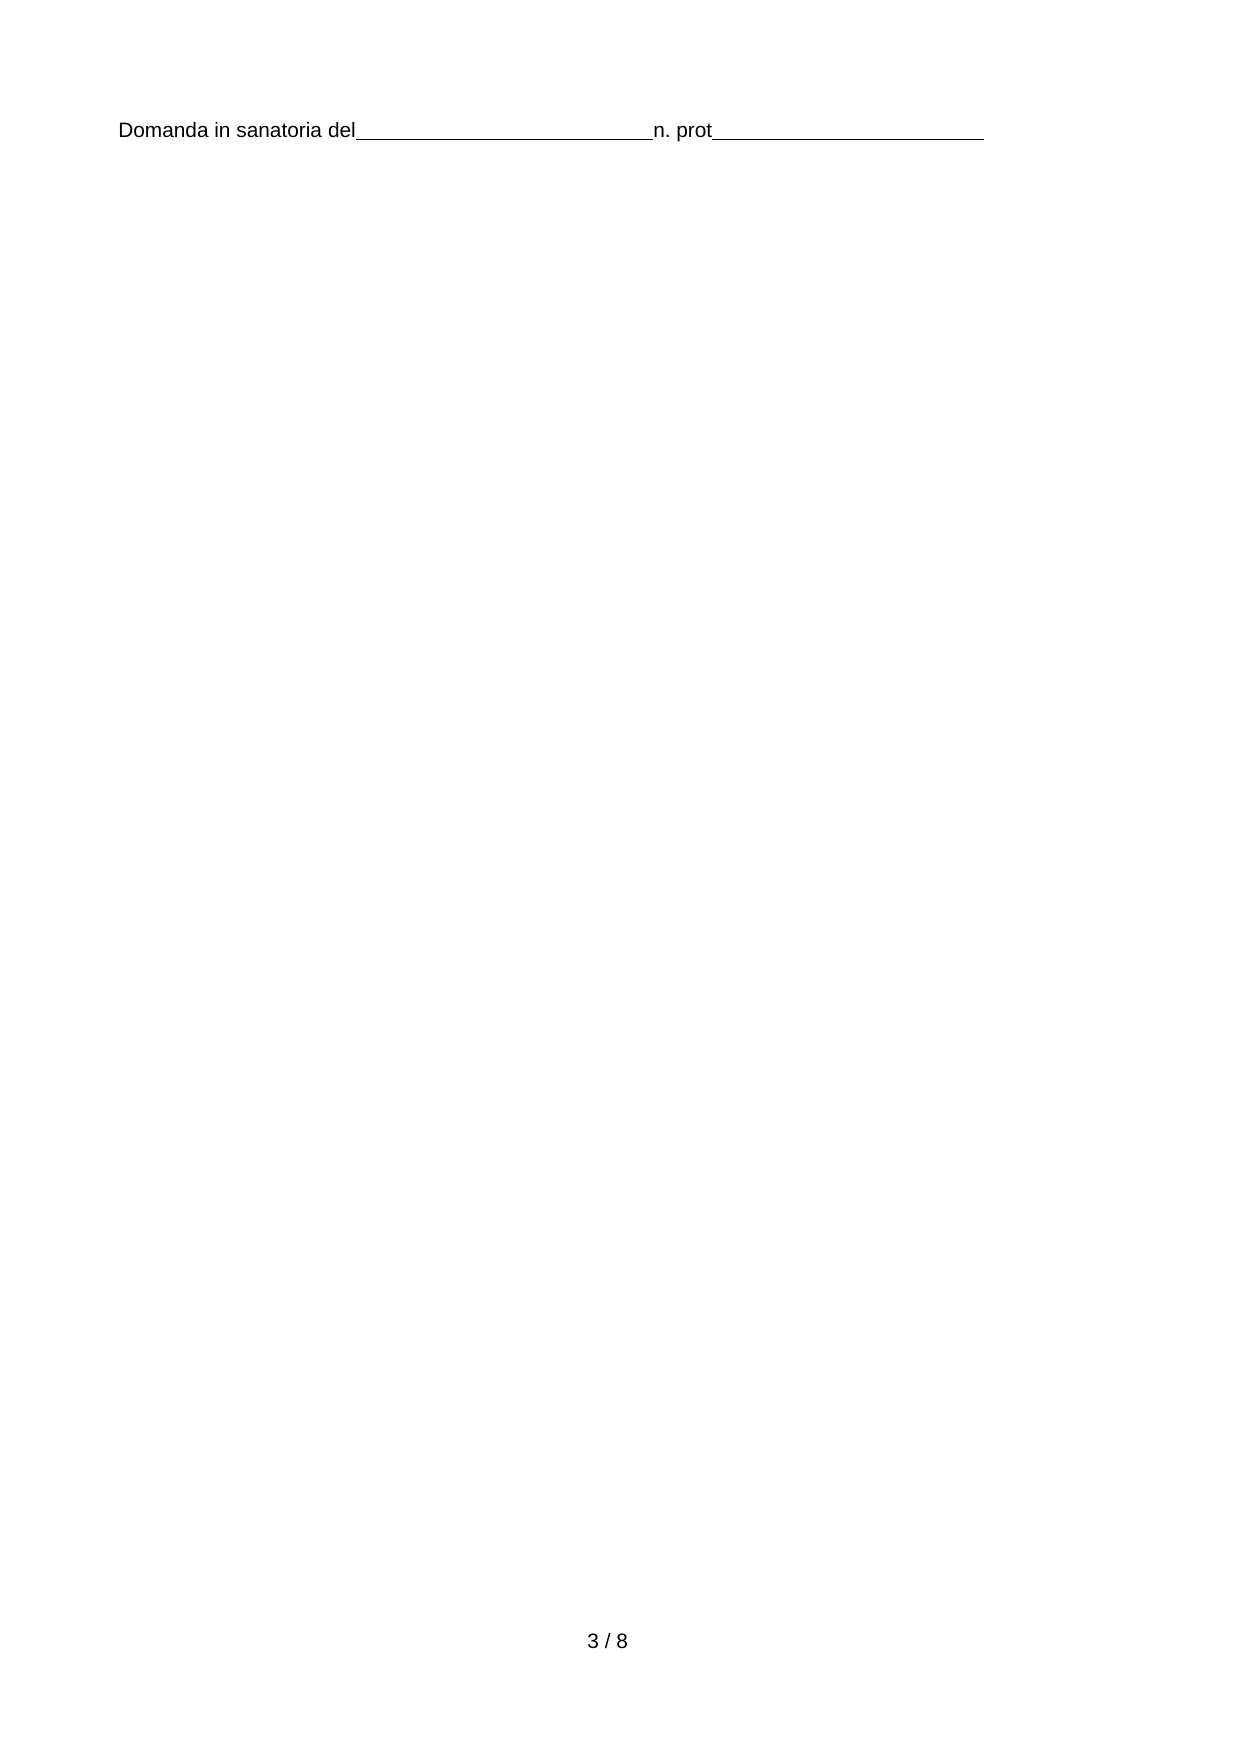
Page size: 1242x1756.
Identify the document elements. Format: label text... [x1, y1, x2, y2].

text Domanda in sanatoria del n. prot [118, 118, 1123, 142]
